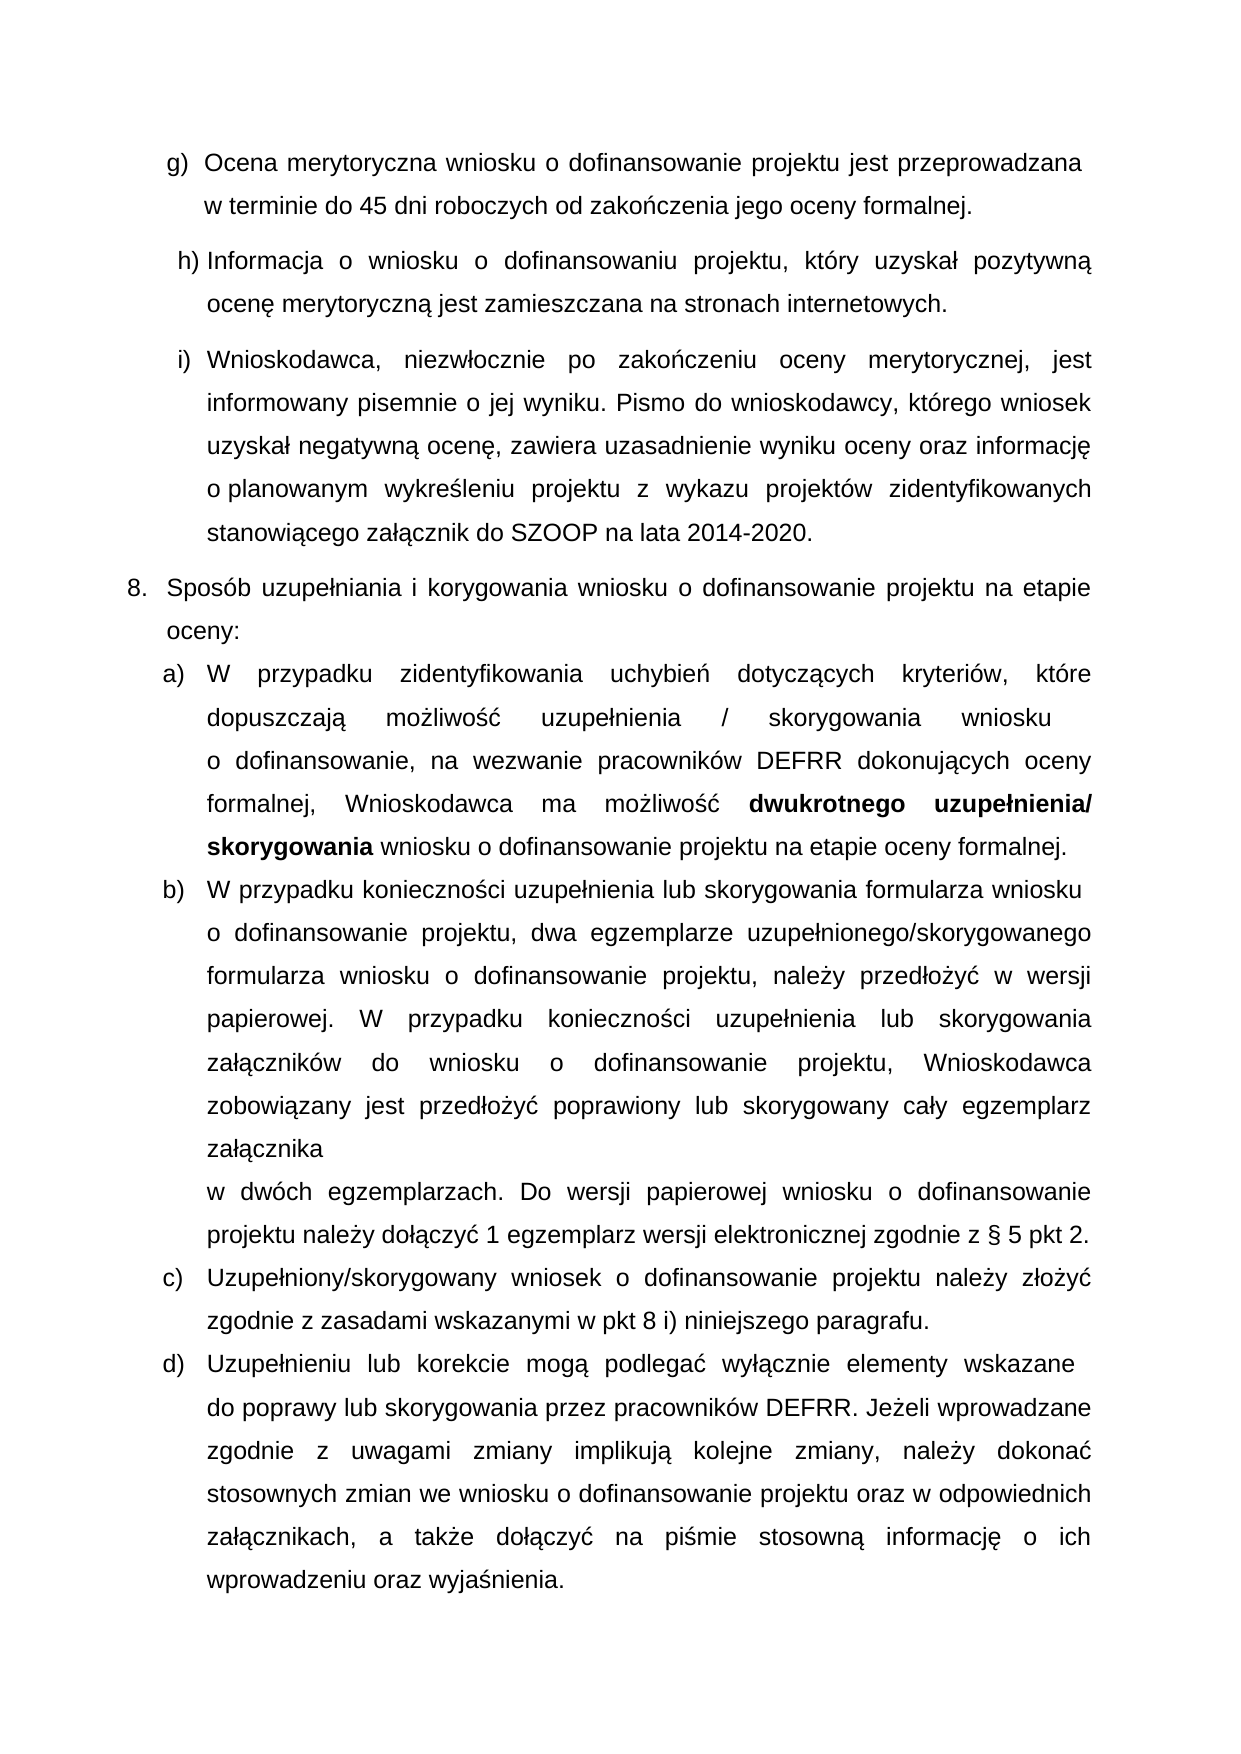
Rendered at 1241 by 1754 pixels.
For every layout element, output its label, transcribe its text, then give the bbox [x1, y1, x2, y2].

list Sposób uzupełniania i korygowania wniosku o dofinansowanie projektu na etapie oceny: [148, 573, 1093, 645]
list Wnioskodawca, niezwłocznie po zakończeniu oceny merytorycznej, jest informowany pisemnie o jej wyniku. Pismo do wnioskodawcy, którego wniosek uzyskał negatywną ocenę, zawiera uzasadnienie wyniku oceny oraz informację o planowanym wykreśleniu projektu z wykazu projektów zidentyfikowanych stanowiącego załącznik do SZOOP na lata 2014-2020. [177, 345, 1093, 546]
list Ocena merytoryczna wniosku o dofinansowanie projektu jest przeprowadzana w terminie do 45 dni roboczych od zakończenia jego oceny formalnej. [166, 148, 1093, 219]
list W przypadku zidentyfikowania uchybień dotyczących kryteriów, które dopuszczają możliwość uzupełnienia / skorygowania wniosku o dofinansowanie, na wezwanie pracowników DEFRR dokonujących oceny formalnej, Wnioskodawca ma możliwość dwukrotnego uzupełnienia/ skorygowania wniosku o dofinansowanie projektu na etapie oceny formalnej. [162, 659, 1093, 861]
list Informacja o wniosku o dofinansowaniu projektu, który uzyskał pozytywną ocenę merytoryczną jest zamieszczana na stronach internetowych. [177, 246, 1093, 318]
list Uzupełnieniu lub korekcie mogą podlegać wyłącznie elementy wskazane do poprawy lub skorygowania przez pracowników DEFRR. Jeżeli wprowadzane zgodnie z uwagami zmiany implikują kolejne zmiany, należy dokonać stosownych zmian we wniosku o dofinansowanie projektu oraz w odpowiednich załącznikach, a także dołączyć na piśmie stosowną informację o ich wprowadzeniu oraz wyjaśnienia. [162, 1349, 1093, 1594]
list Uzupełniony/skorygowany wniosek o dofinansowanie projektu należy złożyć zgodnie z zasadami wskazanymi w pkt 8 i) niniejszego paragrafu. [162, 1263, 1093, 1335]
list W przypadku konieczności uzupełnienia lub skorygowania formularza wniosku o dofinansowanie projektu, dwa egzemplarze uzupełnionego/skorygowanego formularza wniosku o dofinansowanie projektu, należy przedłożyć w wersji papierowej. W przypadku konieczności uzupełnienia lub skorygowania załączników do wniosku o dofinansowanie projektu, Wnioskodawca zobowiązany jest przedłożyć poprawiony lub skorygowany cały egzemplarz załącznika w dwóch egzemplarzach. Do wersji papierowej wniosku o dofinansowanie projektu należy dołączyć 1 egzemplarz wersji elektronicznej zgodnie z § 5 pkt 2. [162, 875, 1093, 1249]
